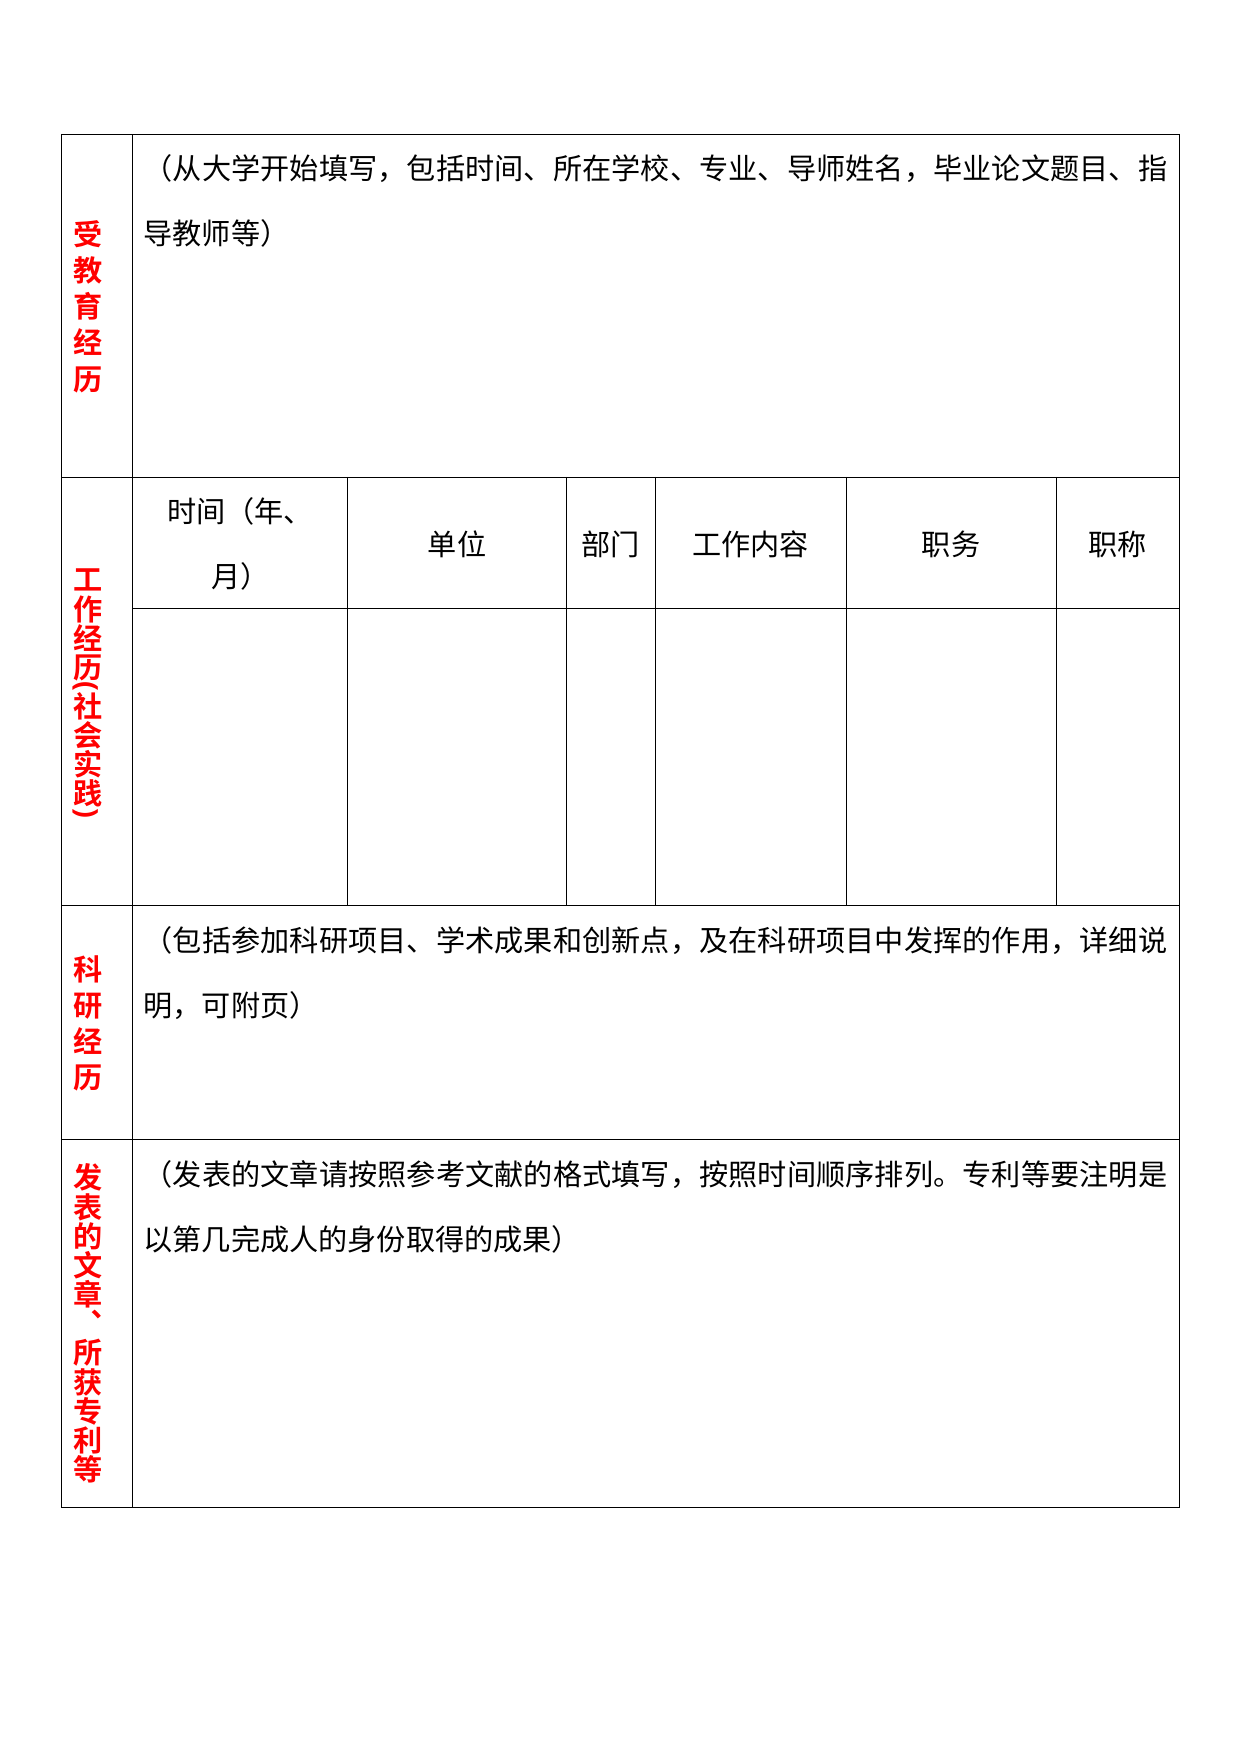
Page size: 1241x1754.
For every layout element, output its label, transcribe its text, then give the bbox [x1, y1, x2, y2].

table_cell [1057, 609, 1179, 905]
table_cell 单位 [348, 478, 566, 607]
table_cell [567, 609, 655, 905]
table_cell [133, 609, 347, 905]
table_cell 时间（年、月） [133, 478, 347, 607]
table_cell 受 教 育 经 历 [62, 135, 132, 477]
table_cell 部门 [567, 478, 655, 607]
table_cell （发表的文章请按照参考文献的格式填写，按照时间顺序排列。专利等要注明是以第几完成人的身份取得的成果） [133, 1140, 1179, 1507]
table_cell 工作内容 [656, 478, 846, 607]
table_cell [847, 609, 1056, 905]
table_cell 职务 [847, 478, 1056, 607]
table_cell [348, 609, 566, 905]
table_cell （从大学开始填写，包括时间、所在学校、专业、导师姓名，毕业论文题目、指导教师等） [133, 135, 1179, 477]
table_cell （包括参加科研项目、学术成果和创新点，及在科研项目中发挥的作用，详细说明，可附页） [133, 906, 1179, 1139]
table_cell 发表的文章、所获专利等 [62, 1140, 132, 1507]
table_cell [656, 609, 846, 905]
table_cell 职称 [1057, 478, 1179, 607]
table_cell 工作经历(社会实践) [62, 478, 132, 905]
table_cell 科 研 经 历 [62, 906, 132, 1139]
